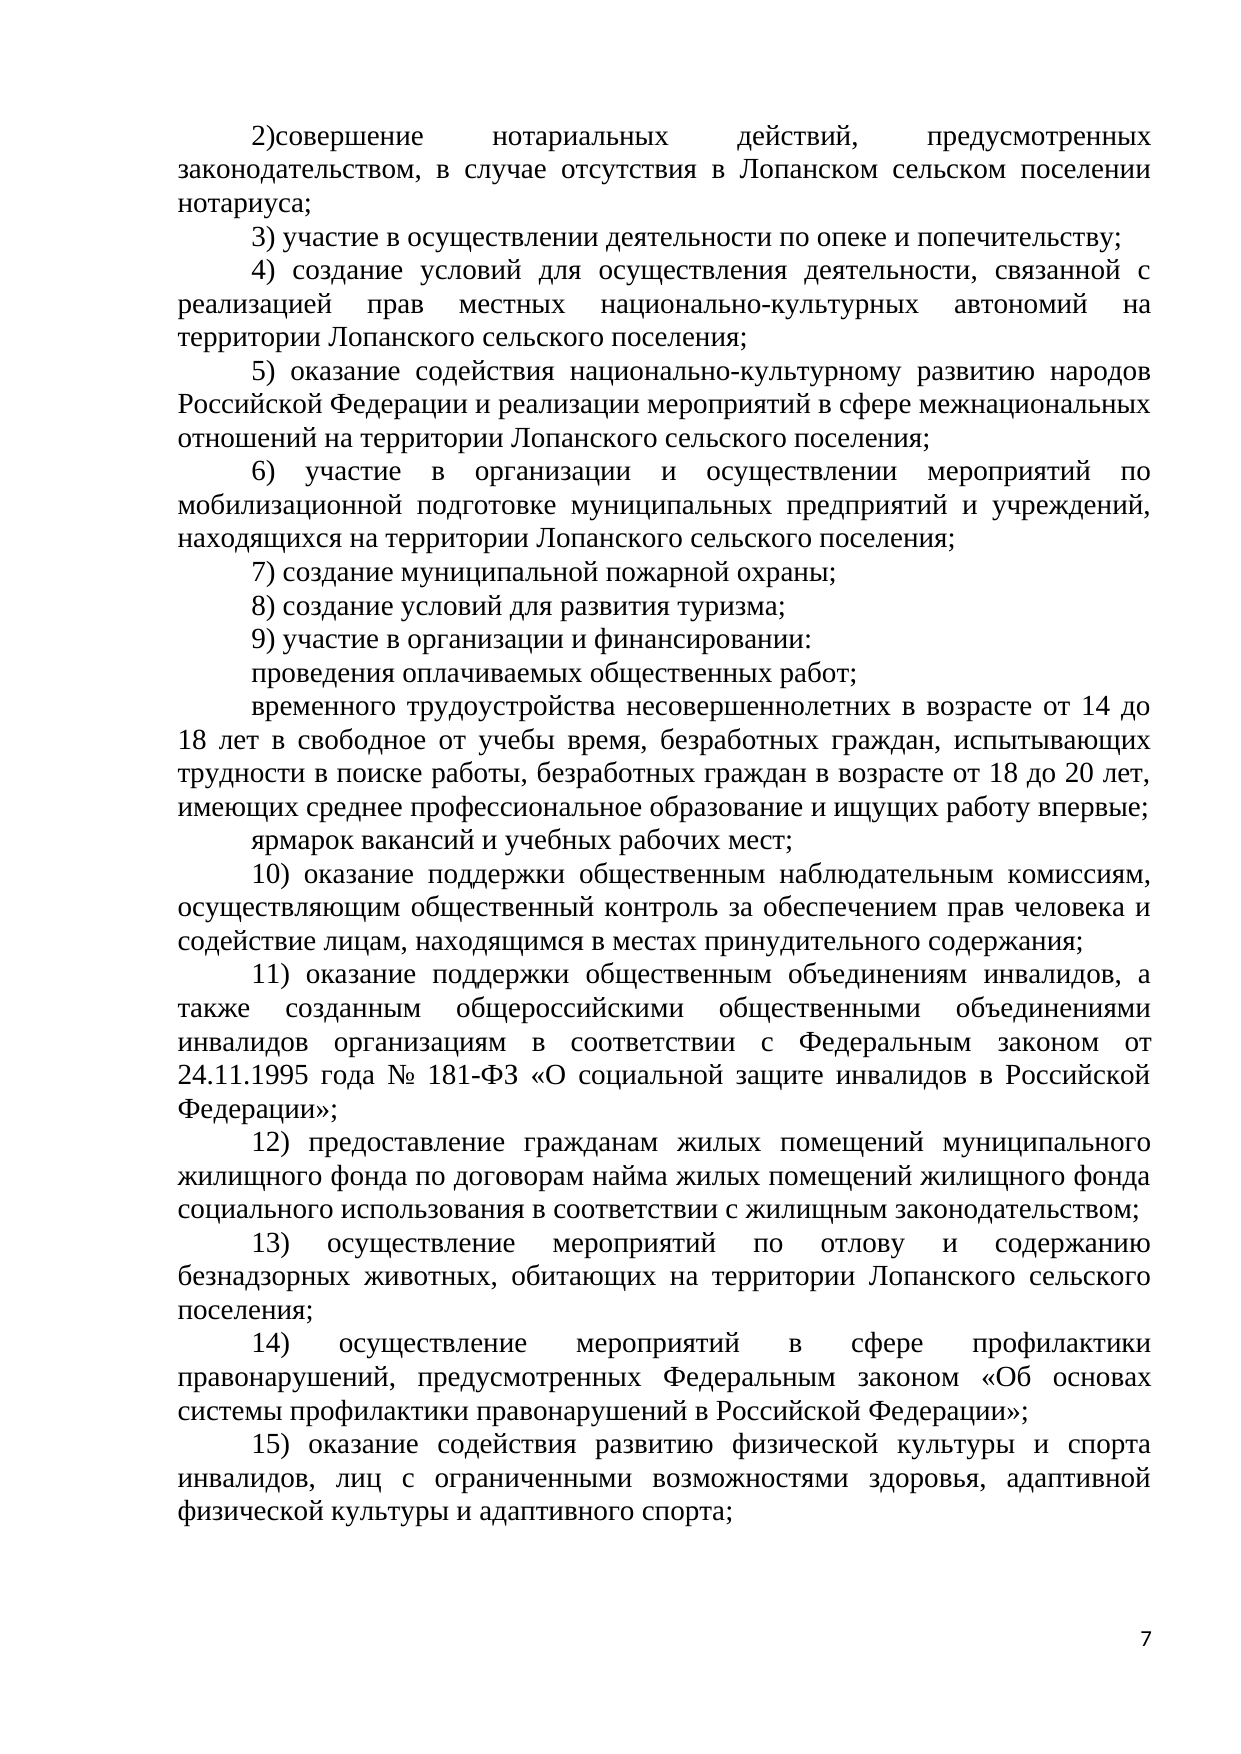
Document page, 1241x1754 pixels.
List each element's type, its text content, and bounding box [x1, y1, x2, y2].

text 11) оказание поддержки общественным объединениям инвалидов, а также созданным общероссийскими общественными объединениями инвалидов организациям в соответствии с Федеральным законом от 24.11.1995 года № 181-ФЗ «О социальной защите инвалидов в Российской Федерации»; [177, 957, 1152, 1124]
text 13) осуществление мероприятий по отлову и содержанию безнадзорных животных, обитающих на территории Лопанского сельского поселения; [177, 1225, 1152, 1326]
text 12) предоставление гражданам жилых помещений муниципального жилищного фонда по договорам найма жилых помещений жилищного фонда социального использования в соответствии с жилищным законодательством; [177, 1124, 1152, 1225]
text проведения оплачиваемых общественных работ; [177, 655, 1152, 688]
text 7) создание муниципальной пожарной охраны; [177, 554, 1152, 588]
text 5) оказание содействия национально-культурному развитию народов Российской Федерации и реализации мероприятий в сфере межнациональных отношений на территории Лопанского сельского поселения; [177, 353, 1152, 453]
text 9) участие в организации и финансировании: [177, 621, 1152, 655]
text 2)совершение нотариальных действий, предусмотренных законодательством, в случае отсутствия в Лопанском сельском поселении нотариуса; [177, 118, 1152, 219]
text 8) создание условий для развития туризма; [177, 588, 1152, 621]
text 15) оказание содействия развитию физической культуры и спорта инвалидов, лиц с ограниченными возможностями здоровья, адаптивной физической культуры и адаптивного спорта; [177, 1426, 1152, 1527]
text 4) создание условий для осуществления деятельности, связанной с реализацией прав местных национально-культурных автономий на территории Лопанского сельского поселения; [177, 252, 1152, 353]
text 3) участие в осуществлении деятельности по опеке и попечительству; [177, 219, 1152, 252]
text 10) оказание поддержки общественным наблюдательным комиссиям, осуществляющим общественный контроль за обеспечением прав человека и содействие лицам, находящимся в местах принудительного содержания; [177, 856, 1152, 957]
text 6) участие в организации и осуществлении мероприятий по мобилизационной подготовке муниципальных предприятий и учреждений, находящихся на территории Лопанского сельского поселения; [177, 453, 1152, 554]
text временного трудоустройства несовершеннолетних в возрасте от 14 до 18 лет в свободное от учебы время, безработных граждан, испытывающих трудности в поиске работы, безработных граждан в возрасте от 18 до 20 лет, имеющих среднее профессиональное образование и ищущих работу впервые; [177, 688, 1152, 822]
text 14) осуществление мероприятий в сфере профилактики правонарушений, предусмотренных Федеральным законом «Об основах системы профилактики правонарушений в Российской Федерации»; [177, 1326, 1152, 1426]
text ярмарок вакансий и учебных рабочих мест; [177, 822, 1152, 856]
